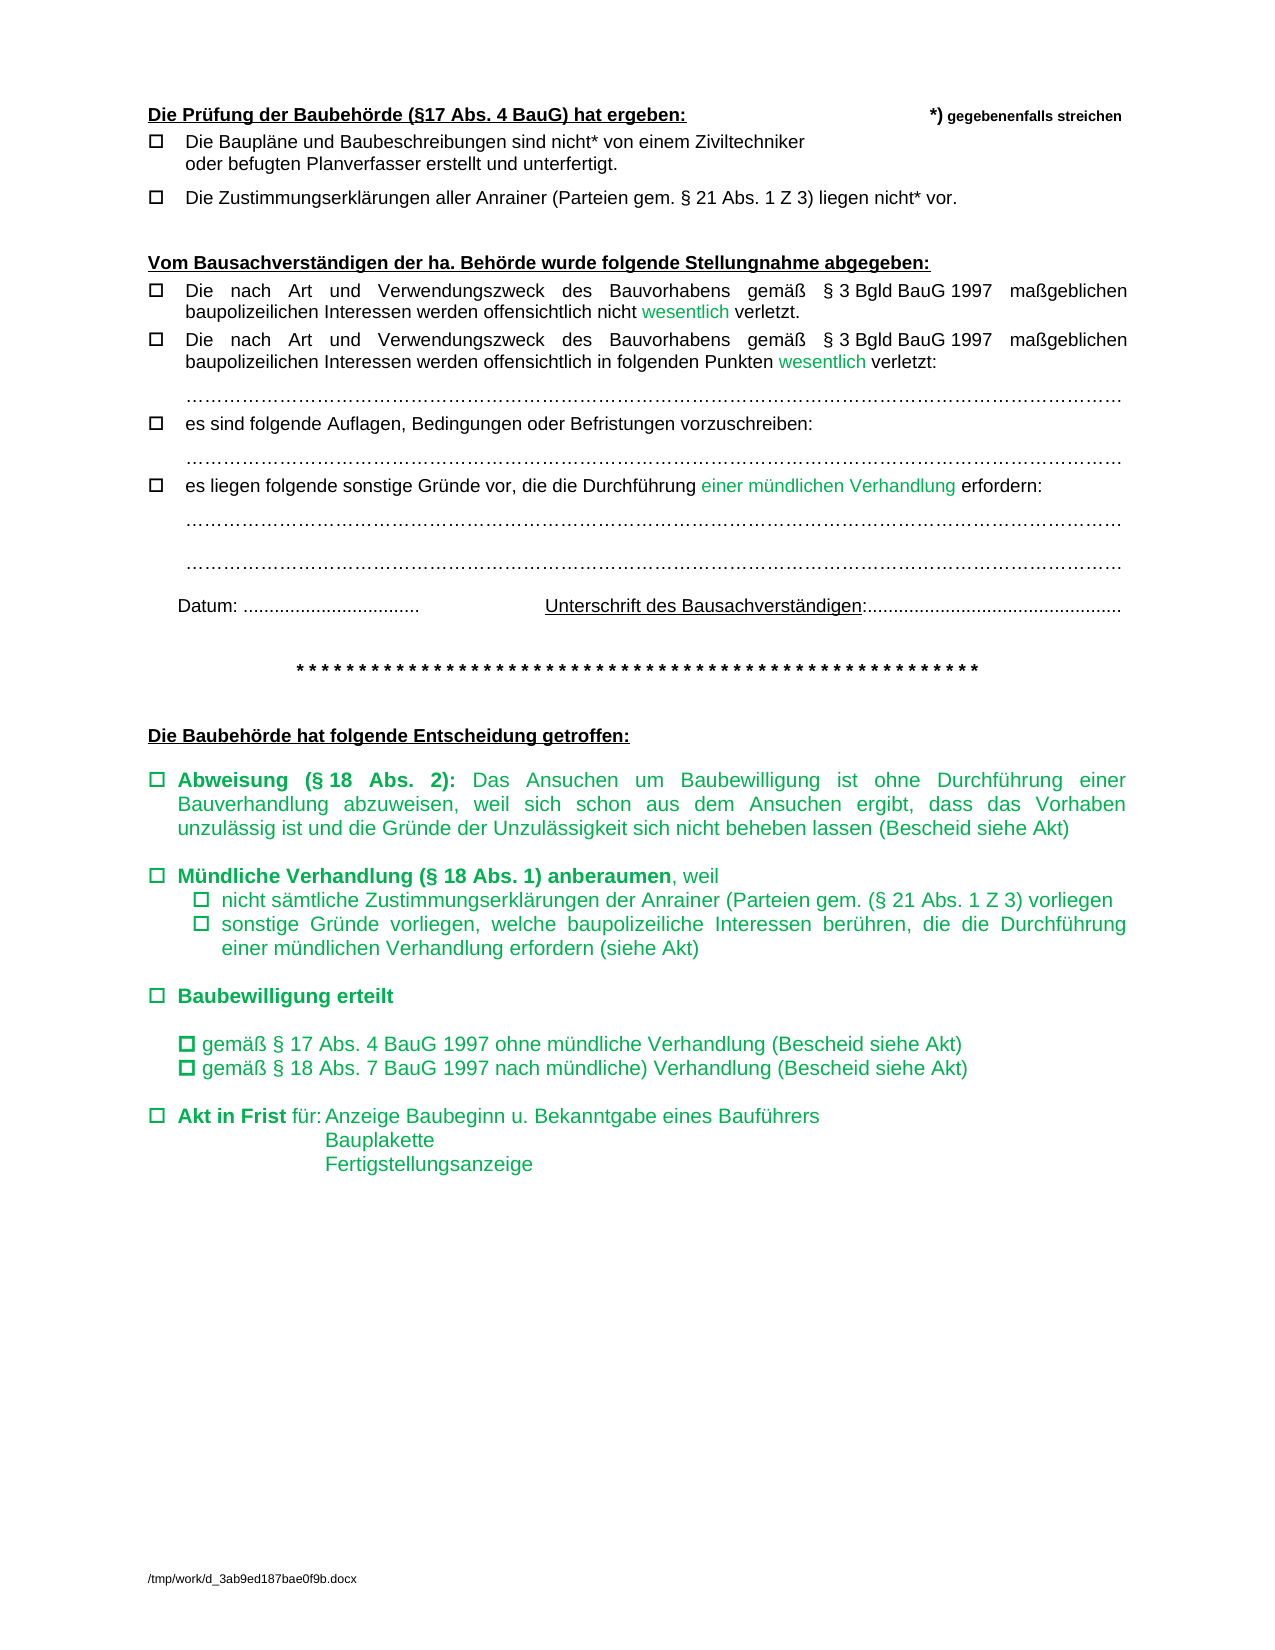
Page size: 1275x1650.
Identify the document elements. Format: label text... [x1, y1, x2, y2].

text Fertigstellungsanzeige [148, 1152, 1127, 1176]
list …………………………………………………………………………………………………………………………………… [185, 447, 1127, 468]
list nicht sämtliche Zustimmungserklärungen der Anrainer (Parteien gem. (§ 21 Abs. 1 Z 3) vorliegen [192, 887, 1127, 912]
text Die Baubehörde hat folgende Entscheidung getroffen: [148, 724, 1127, 746]
list Mündliche Verhandlung (§ 18 Abs. 1) anberaumen, weil [148, 863, 1127, 887]
list Die nach Art und Verwendungszweck des Bauvorhabens gemäß § 3 Bgld BauG 1997 maßgeblichen baupolizeilichen Interessen werden offensichtlich nicht wesentlich verletzt. [148, 279, 1127, 323]
list …………………………………………………………………………………………………………………………………… [185, 385, 1127, 406]
text Bauplakette [148, 1128, 1127, 1152]
list …………………………………………………………………………………………………………………………………… [185, 552, 1127, 573]
list Vom Bausachverständigen der ha. Behörde wurde folgende Stellungnahme abgegeben: [148, 252, 1127, 273]
list gemäß § 17 Abs. 4 BauG 1997 ohne mündliche Verhandlung (Bescheid siehe Akt) gemäß § 18 Abs. 7 BauG 1997 nach mündliche) Verhandlung (Bescheid siehe Akt) [177, 1032, 1127, 1080]
list …………………………………………………………………………………………………………………………………… [185, 509, 1127, 530]
list Akt in Frist für: Anzeige Baubeginn u. Bekanntgabe eines Bauführers [148, 1104, 1127, 1128]
list es liegen folgende sonstige Gründe vor, die die Durchführung einer mündlichen Verhandlung erfordern: [148, 474, 1127, 496]
text * * * * * * * * * * * * * * * * * * * * * * * * * * * * * * * * * * * * * * * * * * * * * * * * * * * * * * * [148, 660, 1127, 681]
text Datum: .................................. Unterschrift des Bausachverständigen:................................................. [177, 595, 1127, 617]
list Baubewilligung erteilt [148, 983, 1127, 1008]
text Die Prüfung der Baubehörde (§17 Abs. 4 BauG) hat ergeben: *) gegebenenfalls streichen [148, 103, 1127, 125]
list Die Baupläne und Baubeschreibungen sind nicht* von einem Ziviltechniker oder befugten Planverfasser erstellt und unterfertigt. [148, 131, 1127, 174]
list es sind folgende Auflagen, Bedingungen oder Befristungen vorzuschreiben: [148, 413, 1127, 434]
list Die Zustimmungserklärungen aller Anrainer (Parteien gem. § 21 Abs. 1 Z 3) liegen nicht* vor. [148, 187, 1127, 209]
list Abweisung (§ 18 Abs. 2): Das Ansuchen um Baubewilligung ist ohne Durchführung einer Bauverhandlung abzuweisen, weil sich schon aus dem Ansuchen ergibt, dass das Vorhaben unzulässig ist und die Gründe der Unzulässigkeit sich nicht beheben lassen (Bescheid siehe Akt) [148, 767, 1127, 839]
list Die nach Art und Verwendungszweck des Bauvorhabens gemäß § 3 Bgld BauG 1997 maßgeblichen baupolizeilichen Interessen werden offensichtlich in folgenden Punkten wesentlich verletzt: [148, 329, 1127, 372]
list sonstige Gründe vorliegen, welche baupolizeiliche Interessen berühren, die die Durchführung einer mündlichen Verhandlung erfordern (siehe Akt) [192, 912, 1127, 959]
